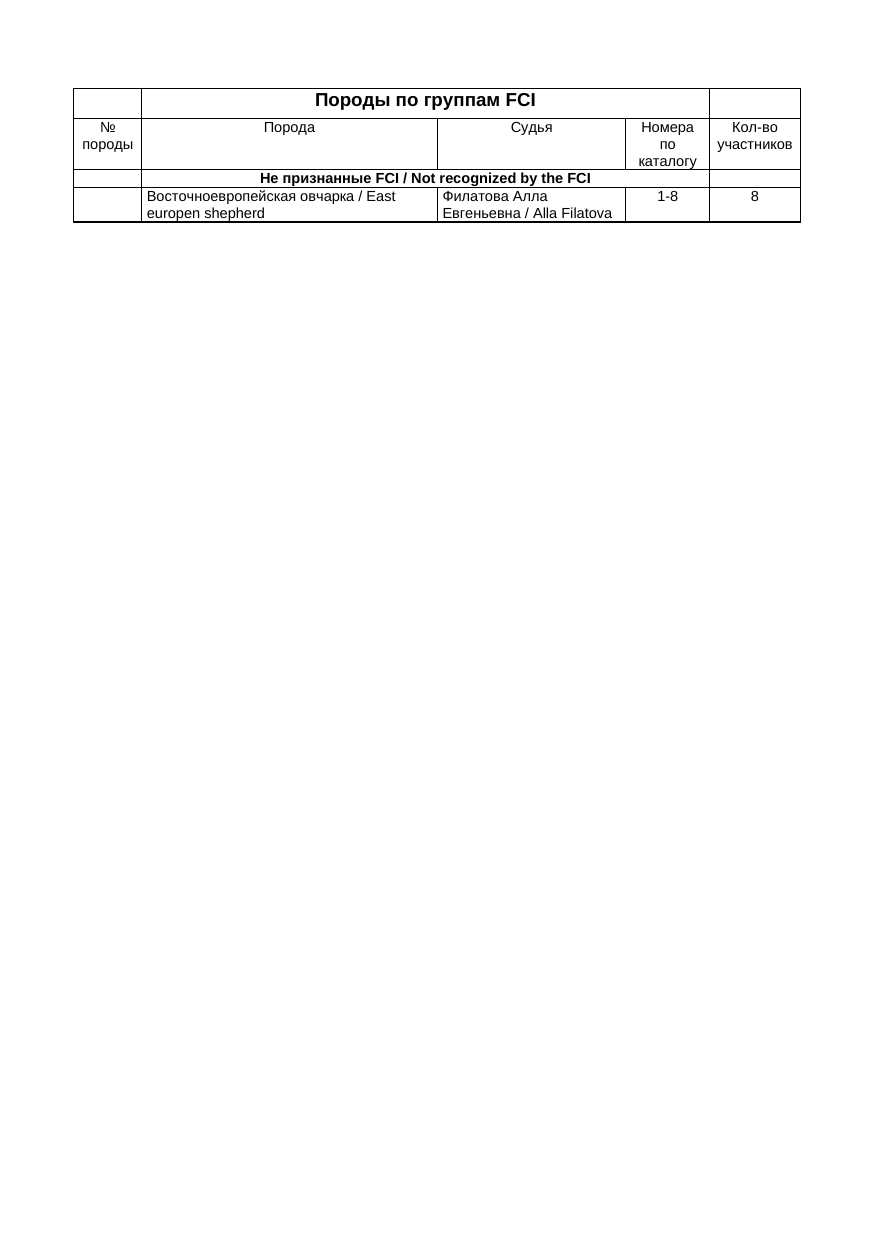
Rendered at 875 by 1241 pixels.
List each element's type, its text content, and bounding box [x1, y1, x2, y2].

table_cell Судья [438, 119, 625, 169]
table_cell № породы [74, 119, 141, 169]
table_header Породы по группам FCI [142, 89, 709, 118]
table_cell Не признанные FCI / Not recognized by the FCI [142, 170, 709, 187]
table_cell Кол-во участников [710, 119, 800, 169]
table_cell 8 [710, 188, 800, 221]
table_cell Номера по каталогу [626, 119, 709, 169]
table_cell [710, 170, 800, 187]
table_cell [74, 188, 141, 221]
table_header [74, 89, 141, 118]
table_cell [74, 170, 141, 187]
table_cell Филатова Алла Евгеньевна / Alla Filatova [438, 188, 625, 221]
table_cell 1-8 [626, 188, 709, 221]
table_cell Порода [142, 119, 437, 169]
table_cell Восточноевропейская овчарка / East europen shepherd [142, 188, 437, 221]
table_header [710, 89, 800, 118]
